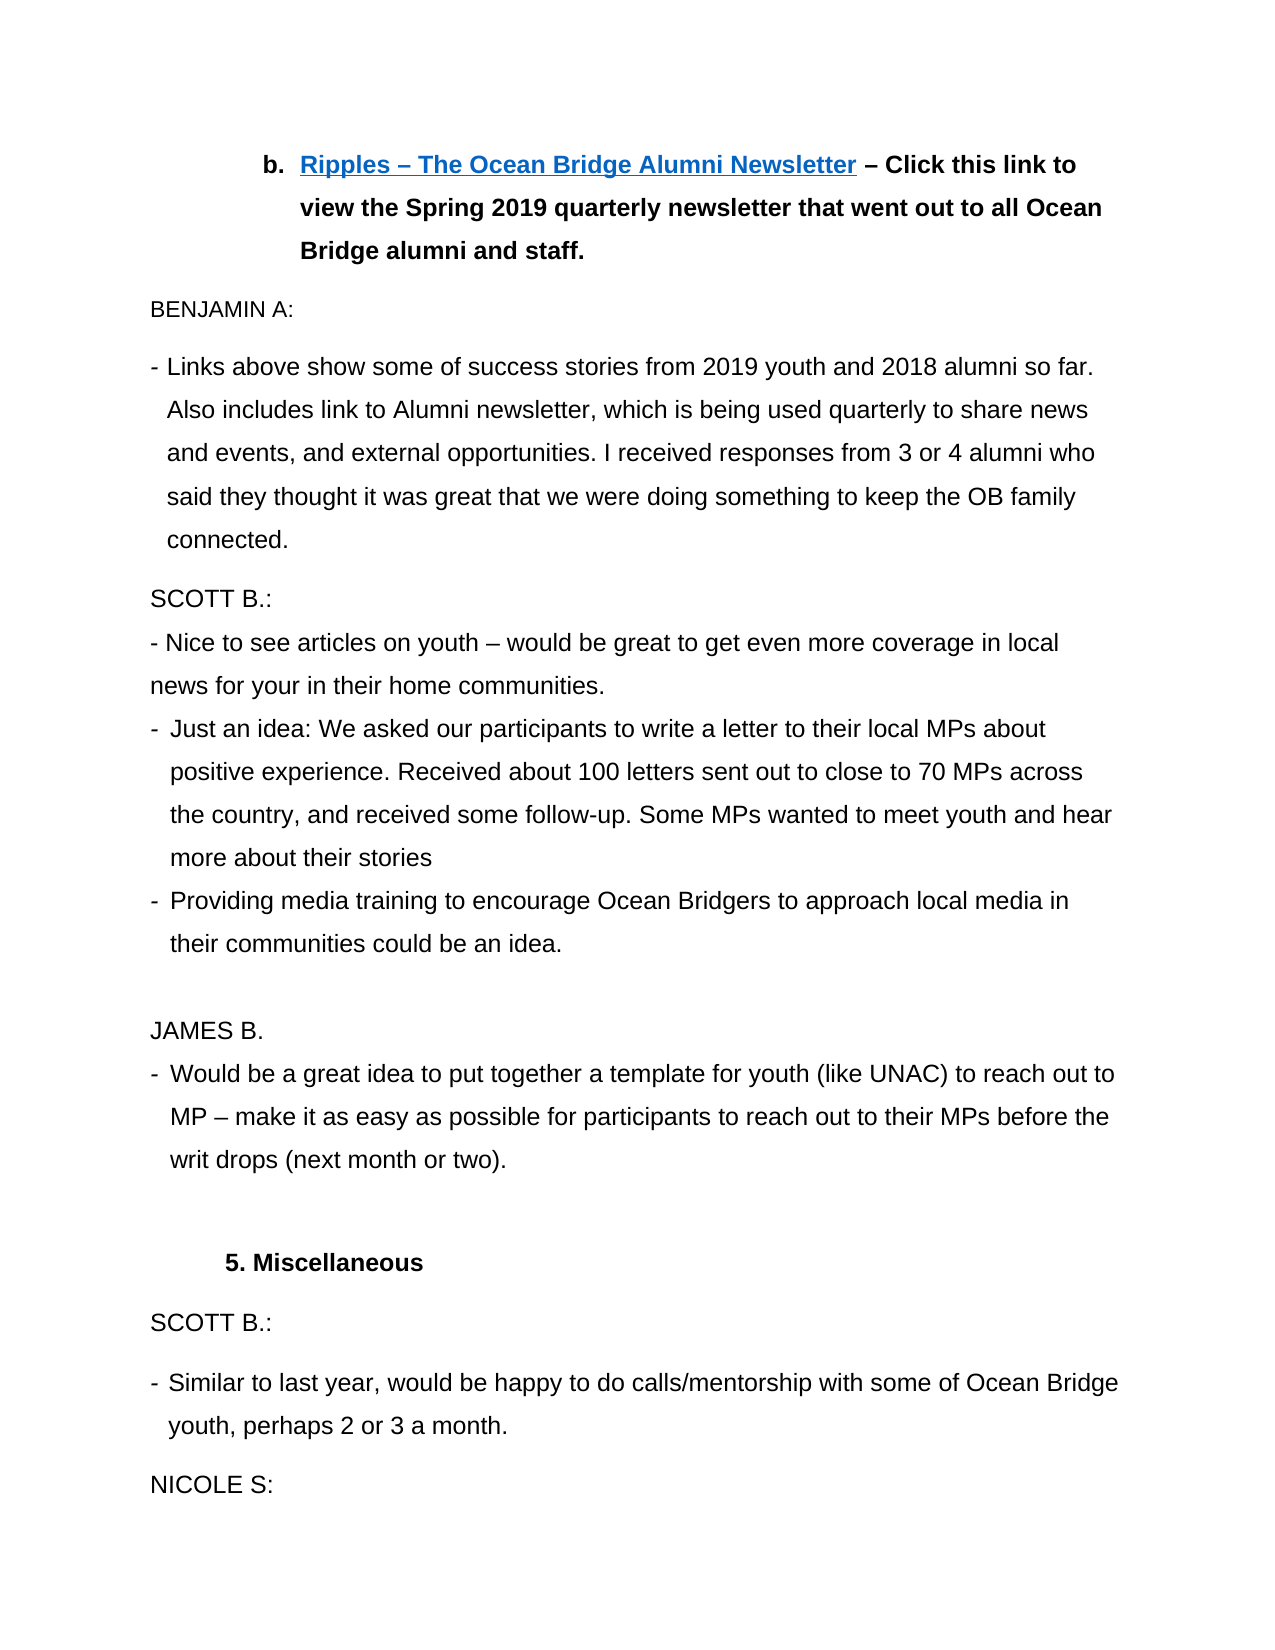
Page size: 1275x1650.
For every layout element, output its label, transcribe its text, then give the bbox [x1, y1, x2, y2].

list Links above show some of success stories from 2019 youth and 2018 alumni so far. Also includes link to Alumni newsletter, which is being used quarterly to share news and events, and external opportunities. I received responses from 3 or 4 alumni who said they thought it was great that we were doing something to keep the OB family connected. [150, 840, 1125, 1042]
list NOTE: See Appendix A at bottom of page for schedule of June 13-15 Steering Committee Meet in Thunder Bay. [150, 313, 1125, 384]
list Ripples – The Ocean Bridge Alumni Newsletter – Click this link to view the Spring 2019 quarterly newsletter that went out to all Ocean Bridge alumni and staff. [262, 638, 1125, 753]
list Also hoping to talk about Nature Summit and Youth Summit in Montreal, and how youth are helping contribute to national initiatives. [150, 150, 1125, 222]
list Just an idea: We asked our participants to write a letter to their local MPs about positive experience. Received about 100 letters sent out to close to 70 MPs across the country, and received some follow-up. Some MPs wanted to meet youth and hear more about their stories [150, 1202, 1125, 1360]
text BENJAMIN A: [150, 784, 1125, 811]
text SCOTT B.: [150, 1073, 1125, 1101]
list Communications successes 2019 [187, 475, 1125, 504]
list Follow this Dropbox link for a list of some OB youth success stories in the news thus far. [262, 535, 1125, 607]
list Providing media training to encourage Ocean Bridgers to approach local media in their communities could be an idea. [150, 1374, 1125, 1446]
text - Nice to see articles on youth – would be great to get even more coverage in local news for your in their home communities. [150, 1116, 1125, 1188]
